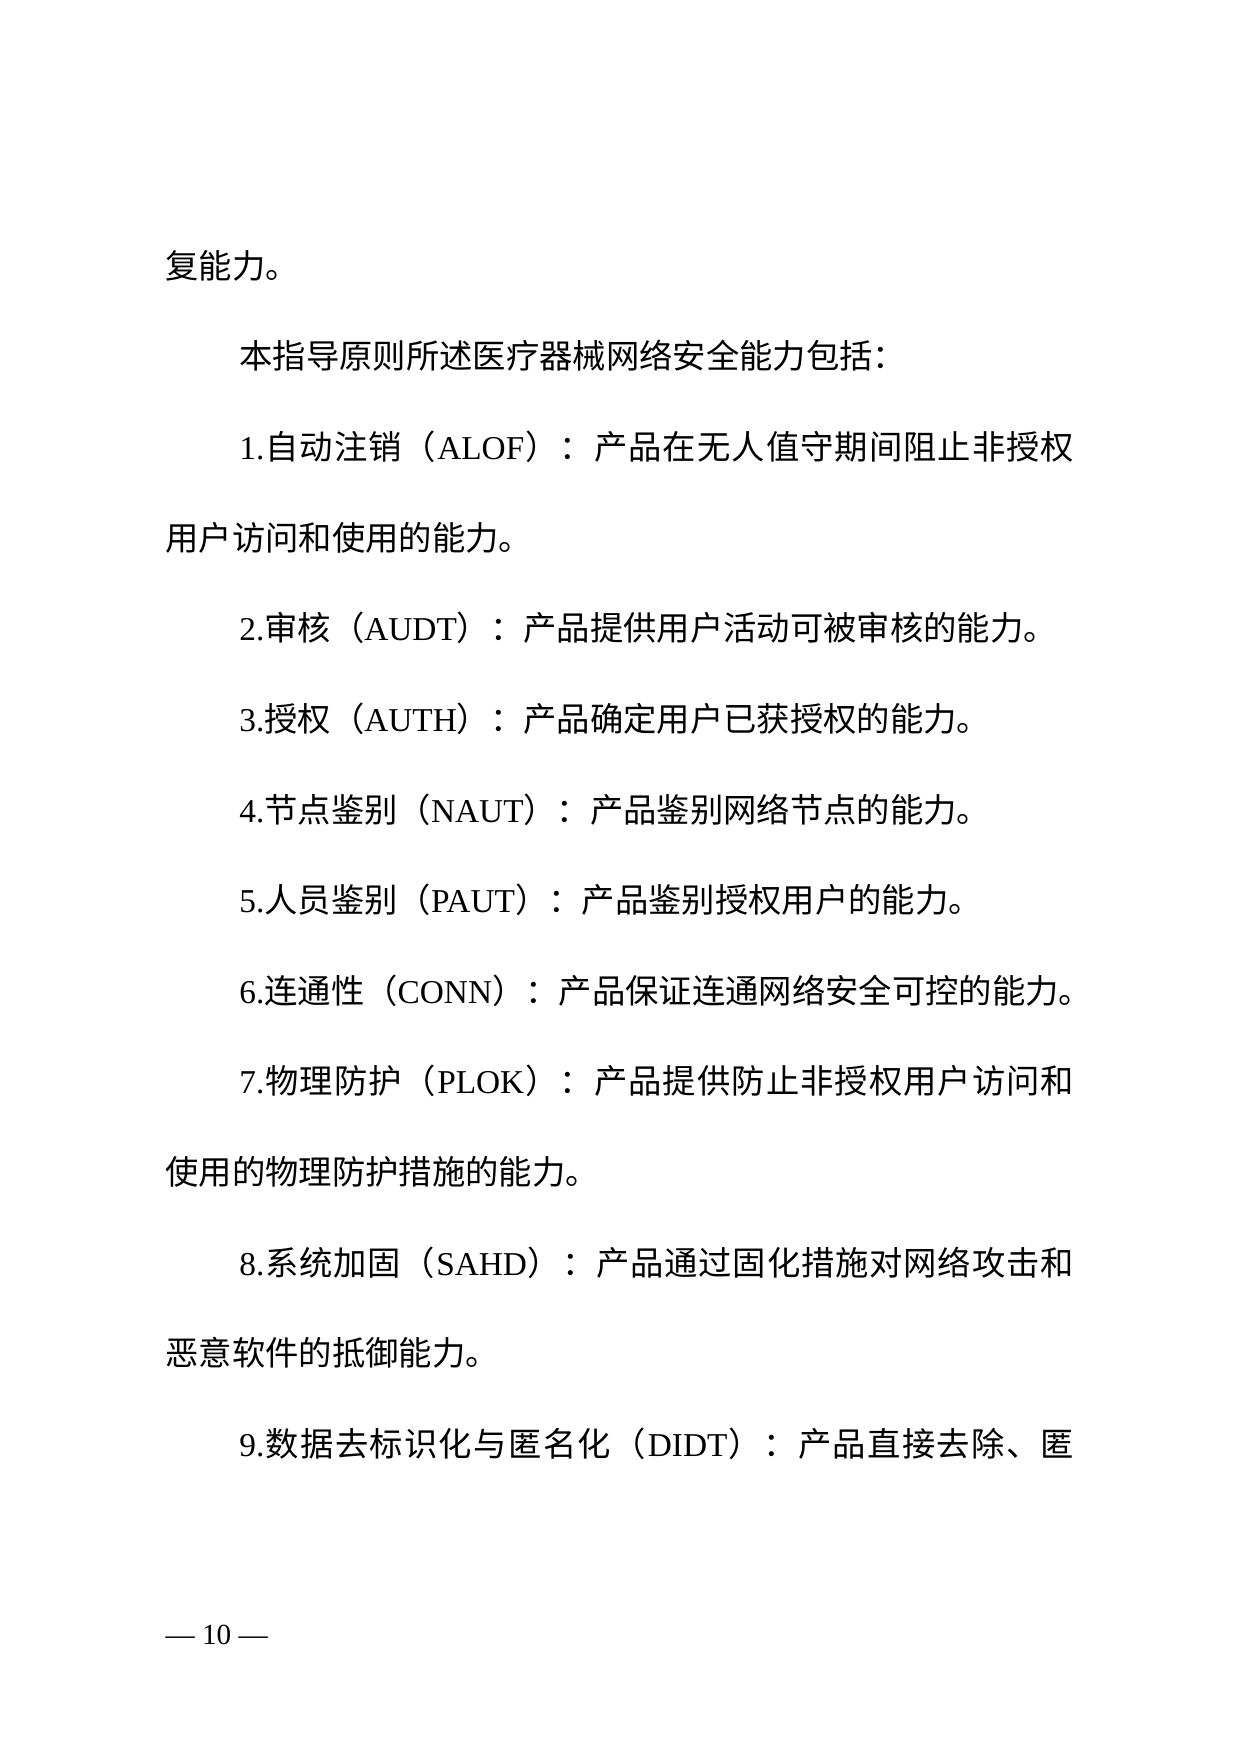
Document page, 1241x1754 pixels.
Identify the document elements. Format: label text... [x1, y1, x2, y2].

text 本指导原则所述医疗器械网络安全能力包括： [165, 309, 1075, 400]
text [165, 218, 1075, 309]
text 1.自动注销（ALOF）：产品在无人值守期间阻止非授权用户访问和使用的能力。 [165, 400, 1075, 581]
text 3.授权（AUTH）：产品确定用户已获授权的能力。 [165, 672, 1075, 762]
text 5.人员鉴别（PAUT）：产品鉴别授权用户的能力。 [165, 853, 1075, 943]
text 2.审核（AUDT）：产品提供用户活动可被审核的能力。 [165, 581, 1075, 672]
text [165, 1397, 1075, 1487]
text 6.连通性（CONN）：产品保证连通网络安全可控的能力。 [165, 943, 1075, 1034]
text 4.节点鉴别（NAUT）：产品鉴别网络节点的能力。 [165, 762, 1075, 853]
text 7.物理防护（PLOK）：产品提供防止非授权用户访问和使用的物理防护措施的能力。 [165, 1034, 1075, 1215]
text 8.系统加固（SAHD）：产品通过固化措施对网络攻击和恶意软件的抵御能力。 [165, 1215, 1075, 1397]
